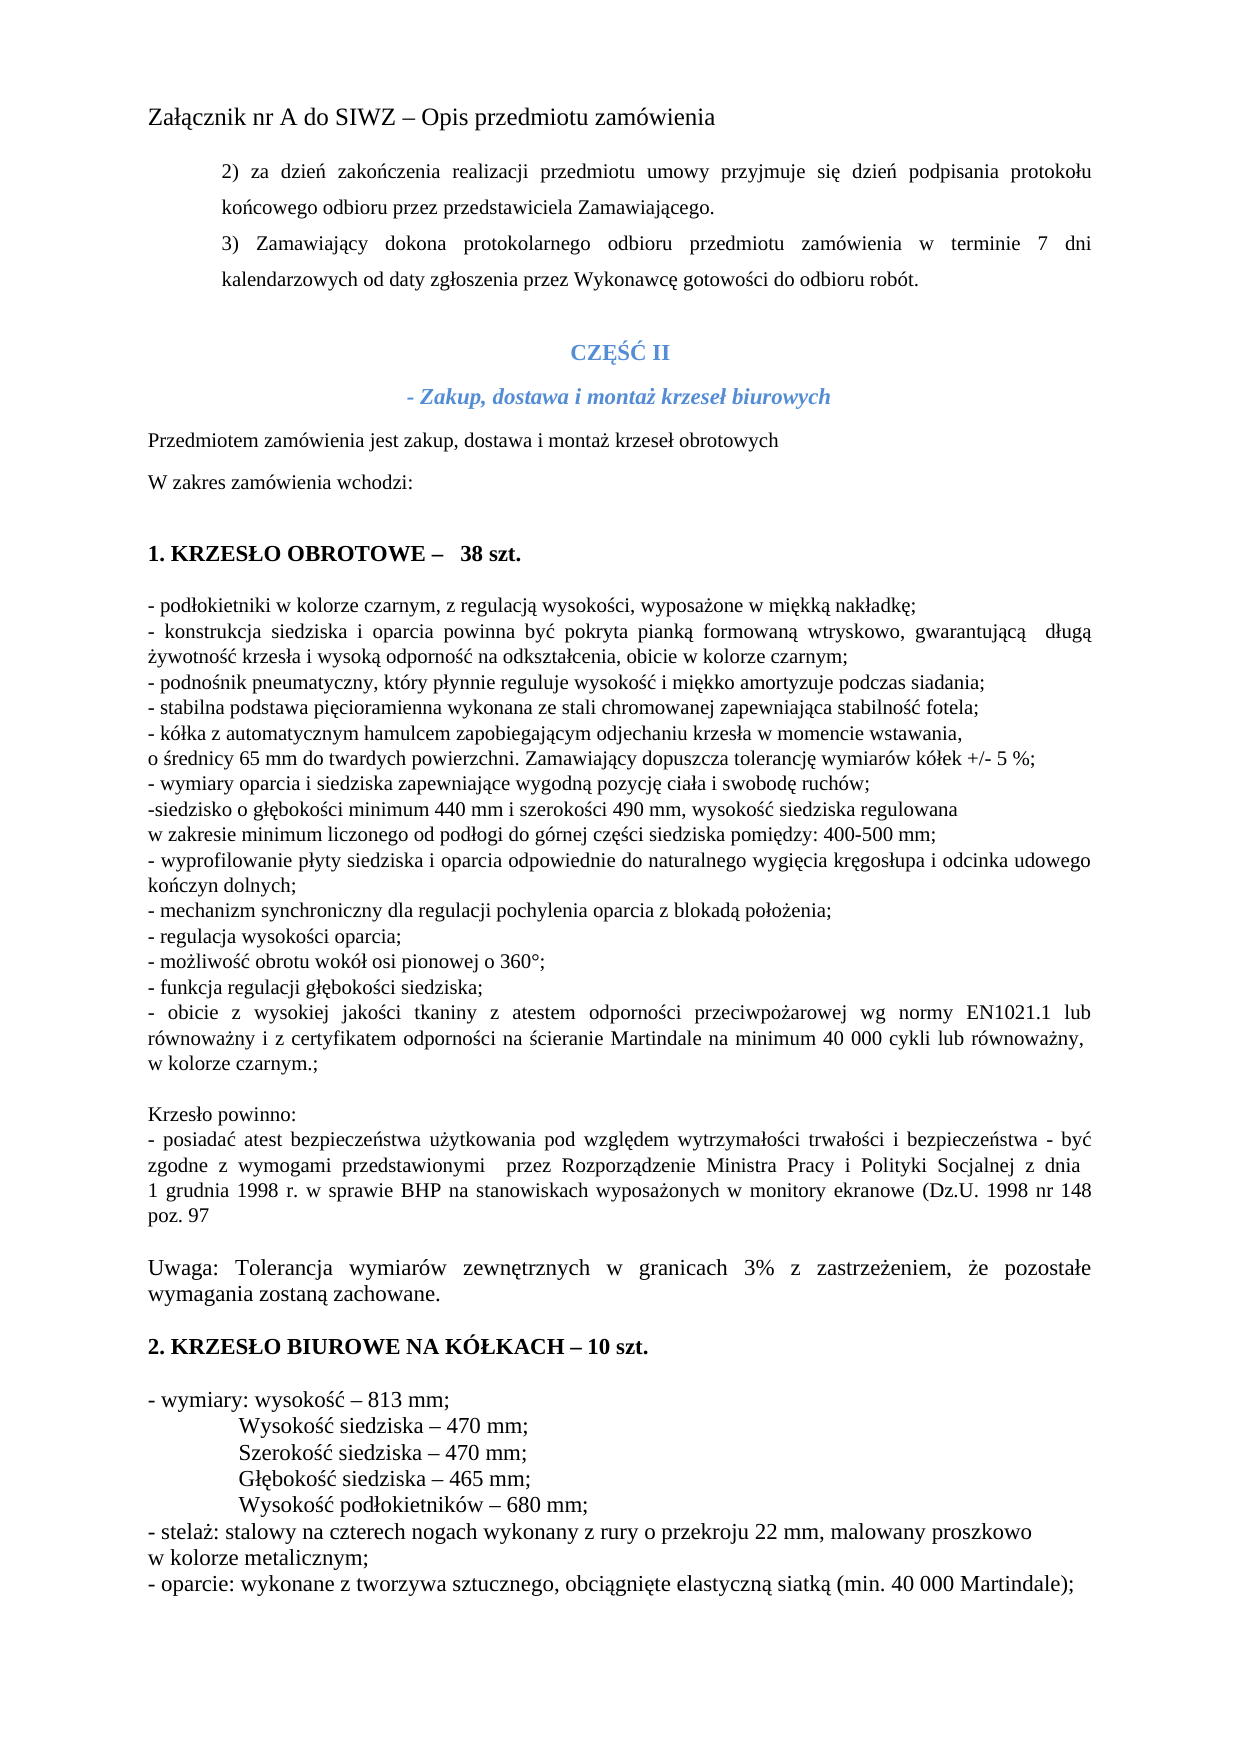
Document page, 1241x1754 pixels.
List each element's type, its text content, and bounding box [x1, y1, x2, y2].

text - kółka z automatycznym hamulcem zapobiegającym odjechaniu krzesła w momencie wstawania, [148, 720, 1093, 744]
text - oparcie: wykonane z tworzywa sztucznego, obciągnięte elastyczną siatką (min. 40 000 Martindale); [148, 1570, 1093, 1597]
text W zakres zamówienia wchodzi: [148, 470, 1093, 494]
text -siedzisko o głębokości minimum 440 mm i szerokości 490 mm, wysokość siedziska regulowana [148, 797, 1093, 821]
text - wyprofilowanie płyty siedziska i oparcia odpowiednie do naturalnego wygięcia kręgosłupa i odcinka udowego kończyn dolnych; [148, 847, 1093, 897]
text - stabilna podstawa pięcioramienna wykonana ze stali chromowanej zapewniająca stabilność fotela; [148, 695, 1093, 719]
text - podłokietniki w kolorze czarnym, z regulacją wysokości, wyposażone w miękką nakładkę; [148, 593, 1093, 617]
text w zakresie minimum liczonego od podłogi do górnej części siedziska pomiędzy: 400-500 mm; [148, 822, 1093, 846]
text Głębokość siedziska – 465 mm; [148, 1465, 1093, 1491]
text Uwaga: Tolerancja wymiarów zewnętrznych w granicach 3% z zastrzeżeniem, że pozostałe wymagania zostaną zachowane. [148, 1254, 1093, 1307]
text - możliwość obrotu wokół osi pionowej o 360°; [148, 949, 1093, 973]
text - stelaż: stalowy na czterech nogach wykonany z rury o przekroju 22 mm, malowany proszkowo [148, 1518, 1093, 1544]
text CZĘŚĆ II [148, 339, 1093, 365]
text o średnicy 65 mm do twardych powierzchni. Zamawiający dopuszcza tolerancję wymiarów kółek +/- 5 %; [148, 746, 1093, 770]
text - wymiary oparcia i siedziska zapewniające wygodną pozycję ciała i swobodę ruchów; [148, 771, 1093, 795]
text Szerokość siedziska – 470 mm; [148, 1439, 1093, 1465]
text - regulacja wysokości oparcia; [148, 924, 1093, 948]
text - funkcja regulacji głębokości siedziska; [148, 974, 1093, 999]
text - obicie z wysokiej jakości tkaniny z atestem odporności przeciwpożarowej wg normy EN1021.1 lub równoważny i z certyfikatem odporności na ścieranie Martindale na minimum 40 000 cykli lub równoważny, w kolorze czarnym.; [148, 1000, 1093, 1075]
text 1. KRZESŁO OBROTOWE – 38 szt. [148, 540, 1093, 566]
text - posiadać atest bezpieczeństwa użytkowania pod względem wytrzymałości trwałości i bezpieczeństwa - być zgodne z wymogami przedstawionymi przez Rozporządzenie Ministra Pracy i Polityki Socjalnej z dnia 1 grudnia 1998 r. w sprawie BHP na stanowiskach wyposażonych w monitory ekranowe (Dz.U. 1998 nr 148 poz. 97 [148, 1127, 1093, 1227]
text Wysokość siedziska – 470 mm; [148, 1412, 1093, 1439]
text - Zakup, dostawa i montaż krzeseł biurowych [148, 383, 1093, 410]
text - wymiary: wysokość – 813 mm; [148, 1386, 1093, 1412]
text Wysokość podłokietników – 680 mm; [148, 1491, 1093, 1518]
text - podnośnik pneumatyczny, który płynnie reguluje wysokość i miękko amortyzuje podczas siadania; [148, 669, 1093, 694]
text Przedmiotem zamówienia jest zakup, dostawa i montaż krzeseł obrotowych [148, 428, 1093, 452]
text 2. KRZESŁO BIUROWE NA KÓŁKACH – 10 szt. [148, 1333, 1093, 1359]
list 3) Zamawiający dokona protokolarnego odbioru przedmiotu zamówienia w terminie 7 dni kalendarzowych od daty zgłoszenia przez Wykonawcę gotowości do odbioru robót. [221, 231, 1093, 291]
text Krzesło powinno: [148, 1102, 1093, 1126]
list 2) za dzień zakończenia realizacji przedmiotu umowy przyjmuje się dzień podpisania protokołu końcowego odbioru przez przedstawiciela Zamawiającego. [221, 158, 1093, 219]
text w kolorze metalicznym; [148, 1544, 1093, 1570]
text - konstrukcja siedziska i oparcia powinna być pokryta pianką formowaną wtryskowo, gwarantującą długą żywotność krzesła i wysoką odporność na odkształcenia, obicie w kolorze czarnym; [148, 619, 1093, 668]
text - mechanizm synchroniczny dla regulacji pochylenia oparcia z blokadą położenia; [148, 898, 1093, 922]
